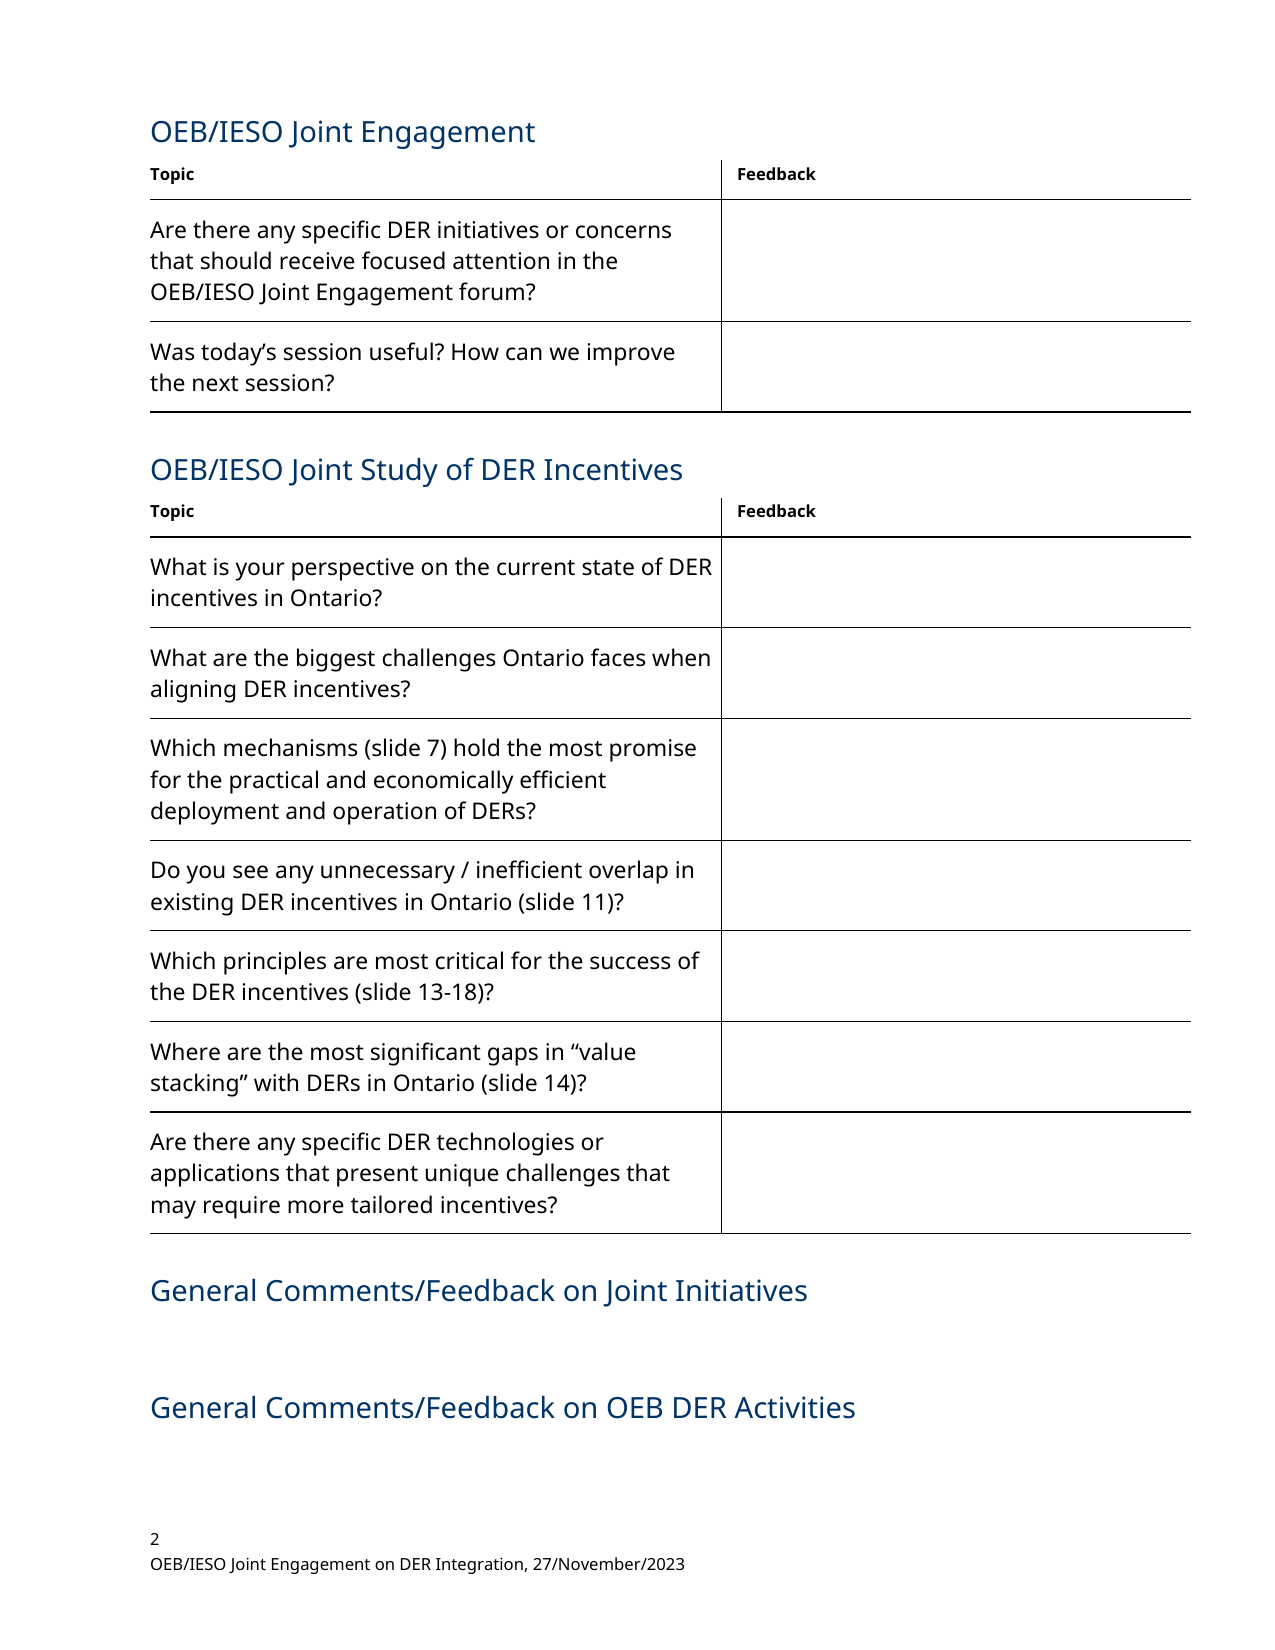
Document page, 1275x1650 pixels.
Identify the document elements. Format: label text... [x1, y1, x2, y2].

table_cell Where are the most significant gaps in “value stacking” with DERs in Ontario (slide 14)? [150, 1022, 721, 1111]
table_cell Was today’s session useful? How can we improve the next session? [150, 322, 721, 411]
subtitle OEB/IESO Joint Engagement [150, 112, 1181, 150]
table_cell What is your perspective on the current state of DER incentives in Ontario? [150, 538, 721, 627]
subtitle General Comments/Feedback on Joint Initiatives [150, 1272, 1181, 1309]
table_cell Which principles are most critical for the success of the DER incentives (slide 13-18)? [150, 931, 721, 1021]
table_cell Which mechanisms (slide 7) hold the most promise for the practical and economically efficient deployment and operation of DERs? [150, 719, 721, 839]
table_cell [722, 628, 1191, 718]
table_cell Are there any specific DER technologies or applications that present unique challenges that may require more tailored incentives? [150, 1113, 721, 1233]
table_header Feedback [722, 498, 1191, 536]
table_cell [722, 322, 1191, 411]
table_cell [722, 1022, 1191, 1111]
subtitle General Comments/Feedback on OEB DER Activities [150, 1388, 1181, 1426]
table_header Topic [150, 160, 721, 199]
table_cell [722, 538, 1191, 627]
subtitle OEB/IESO Joint Study of DER Incentives [150, 450, 1181, 487]
table_header Feedback [722, 160, 1191, 199]
table_cell [722, 931, 1191, 1021]
table_cell What are the biggest challenges Ontario faces when aligning DER incentives? [150, 628, 721, 718]
table_cell [722, 1113, 1191, 1233]
table_cell [722, 719, 1191, 839]
table_cell [722, 841, 1191, 930]
table_header Topic [150, 498, 721, 536]
table_cell [722, 200, 1191, 321]
table_cell Do you see any unnecessary / inefficient overlap in existing DER incentives in Ontario (slide 11)? [150, 841, 721, 930]
table_cell Are there any specific DER initiatives or concerns that should receive focused attention in the OEB/IESO Joint Engagement forum? [150, 200, 721, 321]
